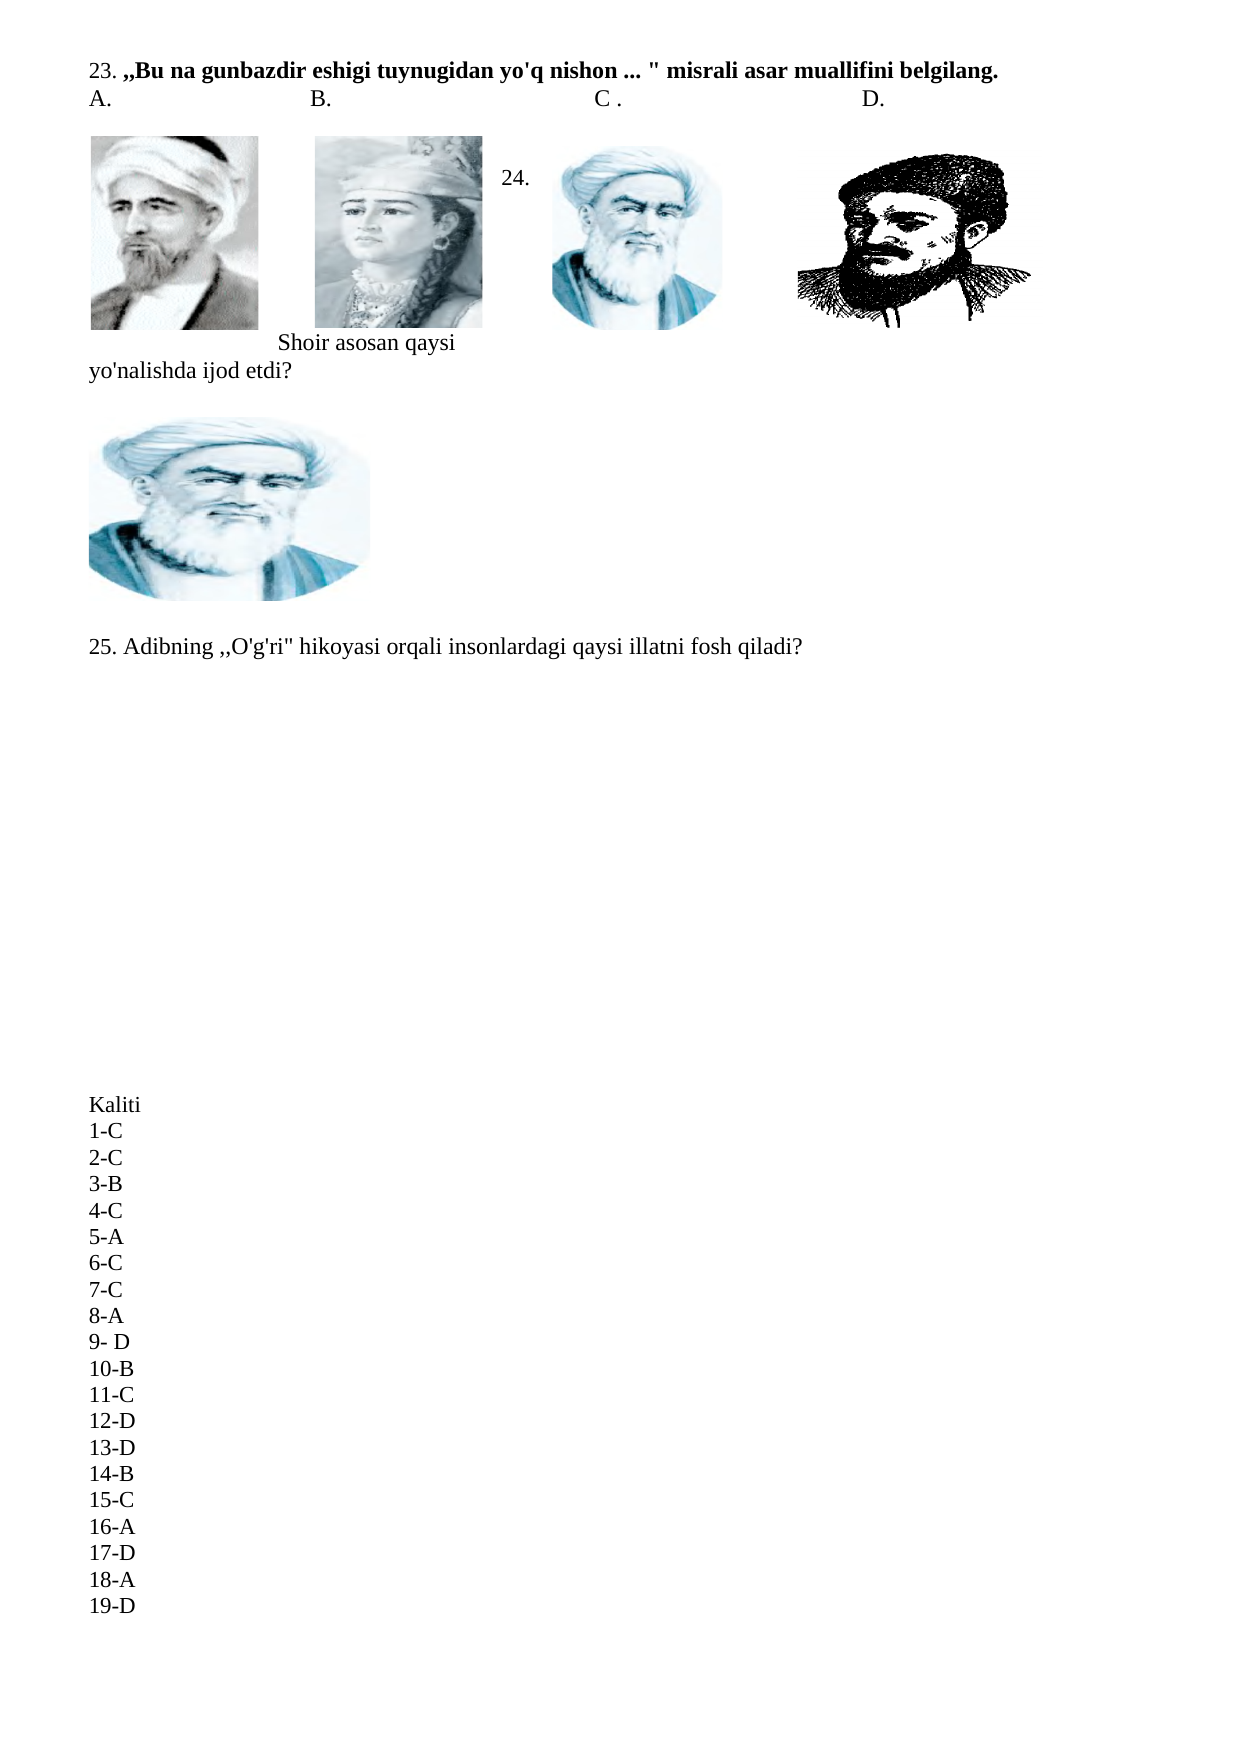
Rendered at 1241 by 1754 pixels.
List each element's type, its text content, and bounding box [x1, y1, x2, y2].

picture [90, 136, 259, 330]
text 15-C [88, 1487, 1063, 1513]
text 1-C [88, 1118, 1063, 1144]
text 2-C [88, 1144, 1063, 1170]
text 9- D [88, 1328, 1063, 1355]
text 23. ,,Bu na gunbazdir eshigi tuynugidan yo'q nishon ... " misrali asar muallifini belgilang. [88, 56, 1063, 84]
text Kaliti [88, 1091, 1063, 1118]
text 5-A [88, 1223, 1063, 1249]
text 13-D [88, 1434, 1063, 1460]
picture [797, 150, 1043, 330]
picture [314, 136, 483, 328]
text 7-C [88, 1276, 1063, 1302]
picture [552, 146, 723, 330]
text 12-D [88, 1407, 1063, 1434]
text 6-C [88, 1249, 1063, 1276]
text 16-A [88, 1513, 1063, 1539]
text 14-B [88, 1460, 1063, 1487]
text 8-A [88, 1302, 1063, 1328]
text 4-C [88, 1197, 1063, 1223]
picture [88, 417, 370, 601]
text 18-A [88, 1566, 1063, 1592]
text 17-D [88, 1539, 1063, 1566]
text 3-B [88, 1170, 1063, 1197]
text A. B. C . D. [88, 84, 1063, 111]
text 10-B [88, 1355, 1063, 1381]
text 25. Adibning ,,O'g'ri" hikoyasi orqali insonlardagi qaysi illatni fosh qiladi? [88, 632, 1063, 659]
text 11-C [88, 1381, 1063, 1407]
text 19-D [88, 1592, 1063, 1618]
